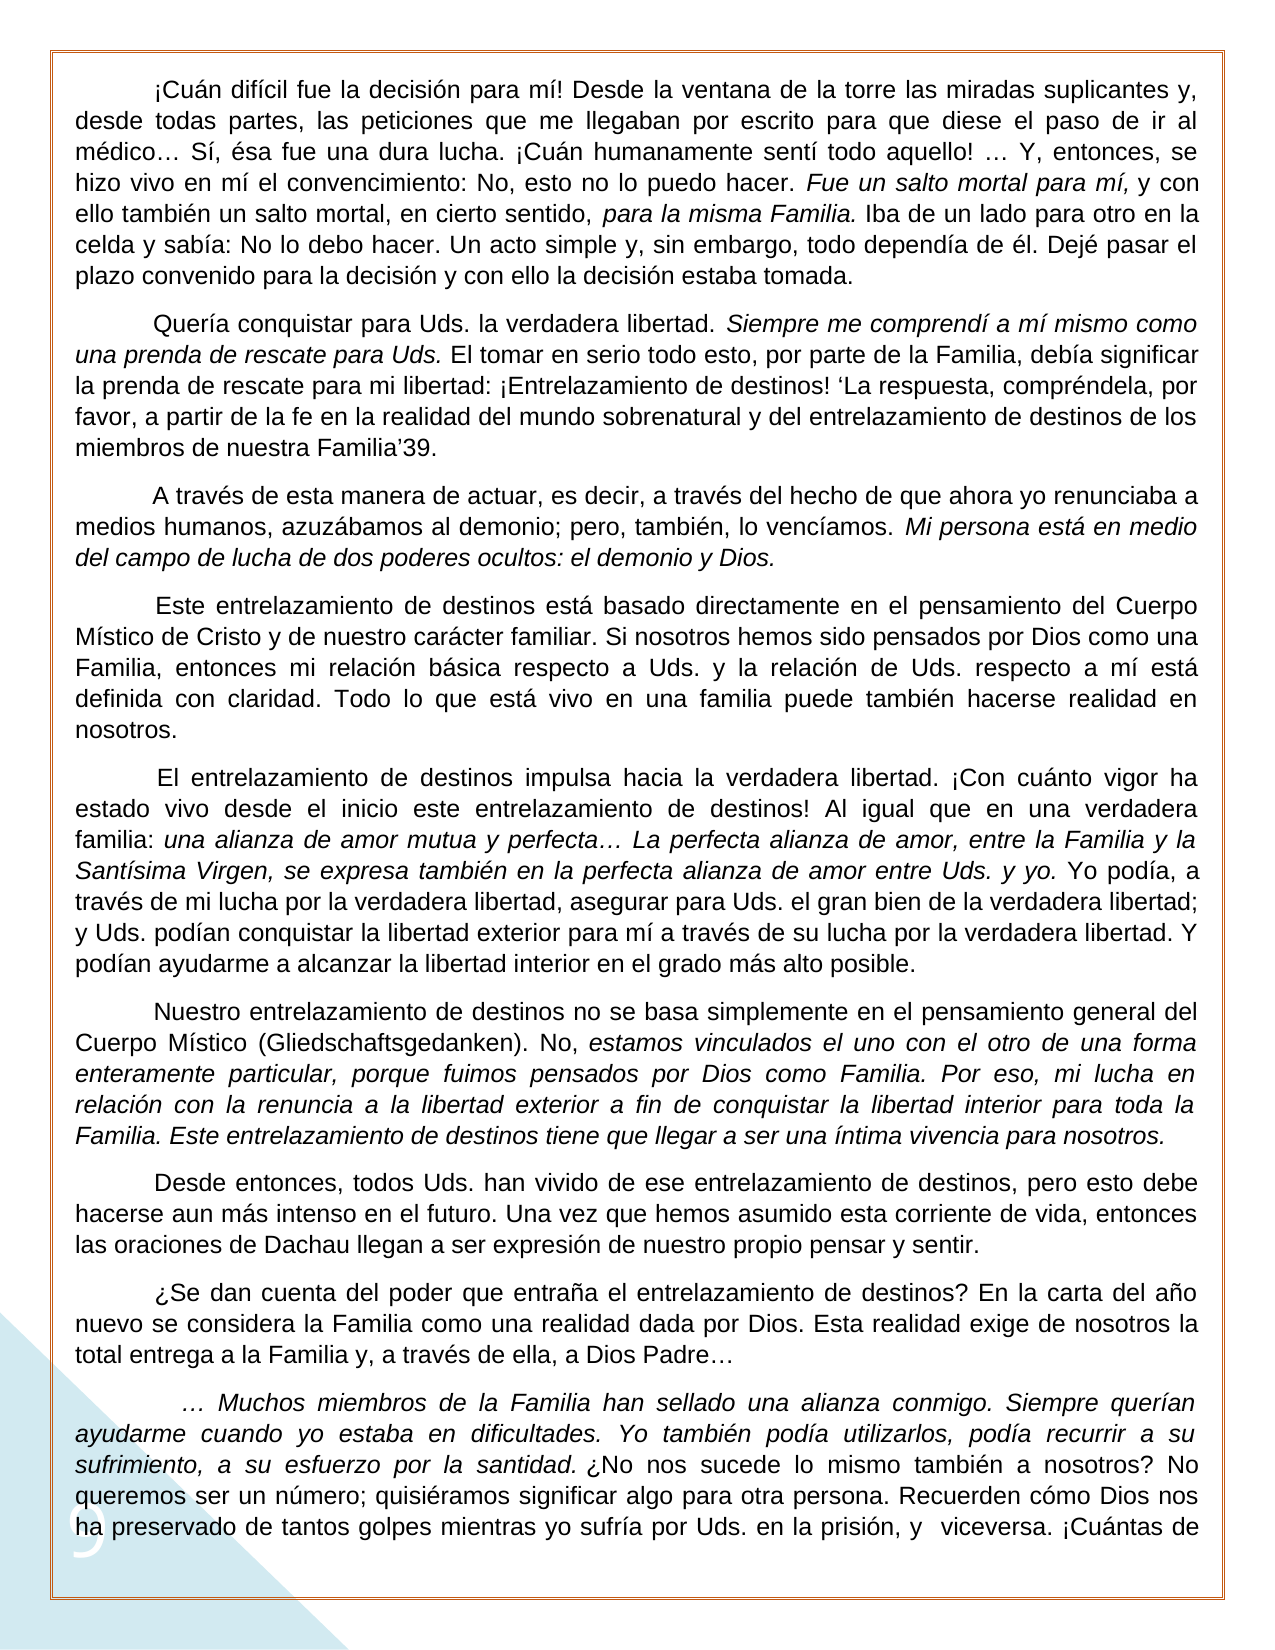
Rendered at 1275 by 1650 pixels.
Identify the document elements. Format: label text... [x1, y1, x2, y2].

text Quería conquistar para Uds. la verdadera libertad. Siempre me comprendí a mí mismo como una prenda de rescate para Uds. El tomar en serio todo esto, por parte de la Familia, debía significar la prenda de rescate para mi libertad: ¡Entrelazamiento de destinos! ‘La respuesta, compréndela, por favor, a partir de la fe en la realidad del mundo sobrenatural y del entrelazamiento de destinos de los miembros de nuestra Familia’39. [75, 309, 1200, 462]
text ¡Cuán difícil fue la decisión para mí! Desde la ventana de la torre las miradas suplicantes y, desde todas partes, las peticiones que me llegaban por escrito para que diese el paso de ir al médico… Sí, ésa fue una dura lucha. ¡Cuán humanamente sentí todo aquello! … Y, entonces, se hizo vivo en mí el convencimiento: No, esto no lo puedo hacer. Fue un salto mortal para mí, y con ello también un salto mortal, en cierto sentido, para la misma Familia. Iba de un lado para otro en la celda y sabía: No lo debo hacer. Un acto simple y, sin embargo, todo dependía de él. Dejé pasar el plazo convenido para la decisión y con ello la decisión estaba tomada. [75, 75, 1200, 290]
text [75, 1388, 1200, 1541]
text ¿Se dan cuenta del poder que entraña el entrelazamiento de destinos? En la carta del año nuevo se considera la Familia como una realidad dada por Dios. Esta realidad exige de nosotros la total entrega a la Familia y, a través de ella, a Dios Padre… [75, 1278, 1200, 1369]
text Desde entonces, todos Uds. han vivido de ese entrelazamiento de destinos, pero esto debe hacerse aun más intenso en el futuro. Una vez que hemos asumido esta corriente de vida, entonces las oraciones de Dachau llegan a ser expresión de nuestro propio pensar y sentir. [75, 1168, 1200, 1259]
text Nuestro entrelazamiento de destinos no se basa simplemente en el pensamiento general del Cuerpo Místico (Gliedschaftsgedanken). No, estamos vinculados el uno con el otro de una forma enteramente particular, porque fuimos pensados por Dios como Familia. Por eso, mi lucha en relación con la renuncia a la libertad exterior a fin de conquistar la libertad interior para toda la Familia. Este entrelazamiento de destinos tiene que llegar a ser una íntima vivencia para nosotros. [75, 996, 1200, 1149]
text El entrelazamiento de destinos impulsa hacia la verdadera libertad. ¡Con cuánto vigor ha estado vivo desde el inicio este entrelazamiento de destinos! Al igual que en una verdadera familia: una alianza de amor mutua y perfecta… La perfecta alianza de amor, entre la Familia y la Santísima Virgen, se expresa también en la perfecta alianza de amor entre Uds. y yo. Yo podía, a través de mi lucha por la verdadera libertad, asegurar para Uds. el gran bien de la verdadera libertad; y Uds. podían conquistar la libertad exterior para mí a través de su lucha por la verdadera libertad. Y podían ayudarme a alcanzar la libertad interior en el grado más alto posible. [75, 762, 1200, 977]
text A través de esta manera de actuar, es decir, a través del hecho de que ahora yo renunciaba a medios humanos, azuzábamos al demonio; pero, también, lo vencíamos. Mi persona está en medio del campo de lucha de dos poderes ocultos: el demonio y Dios. [75, 481, 1200, 572]
text Este entrelazamiento de destinos está basado directamente en el pensamiento del Cuerpo Místico de Cristo y de nuestro carácter familiar. Si nosotros hemos sido pensados por Dios como una Familia, entonces mi relación básica respecto a Uds. y la relación de Uds. respecto a mí está definida con claridad. Todo lo que está vivo en una familia puede también hacerse realidad en nosotros. [75, 591, 1200, 743]
